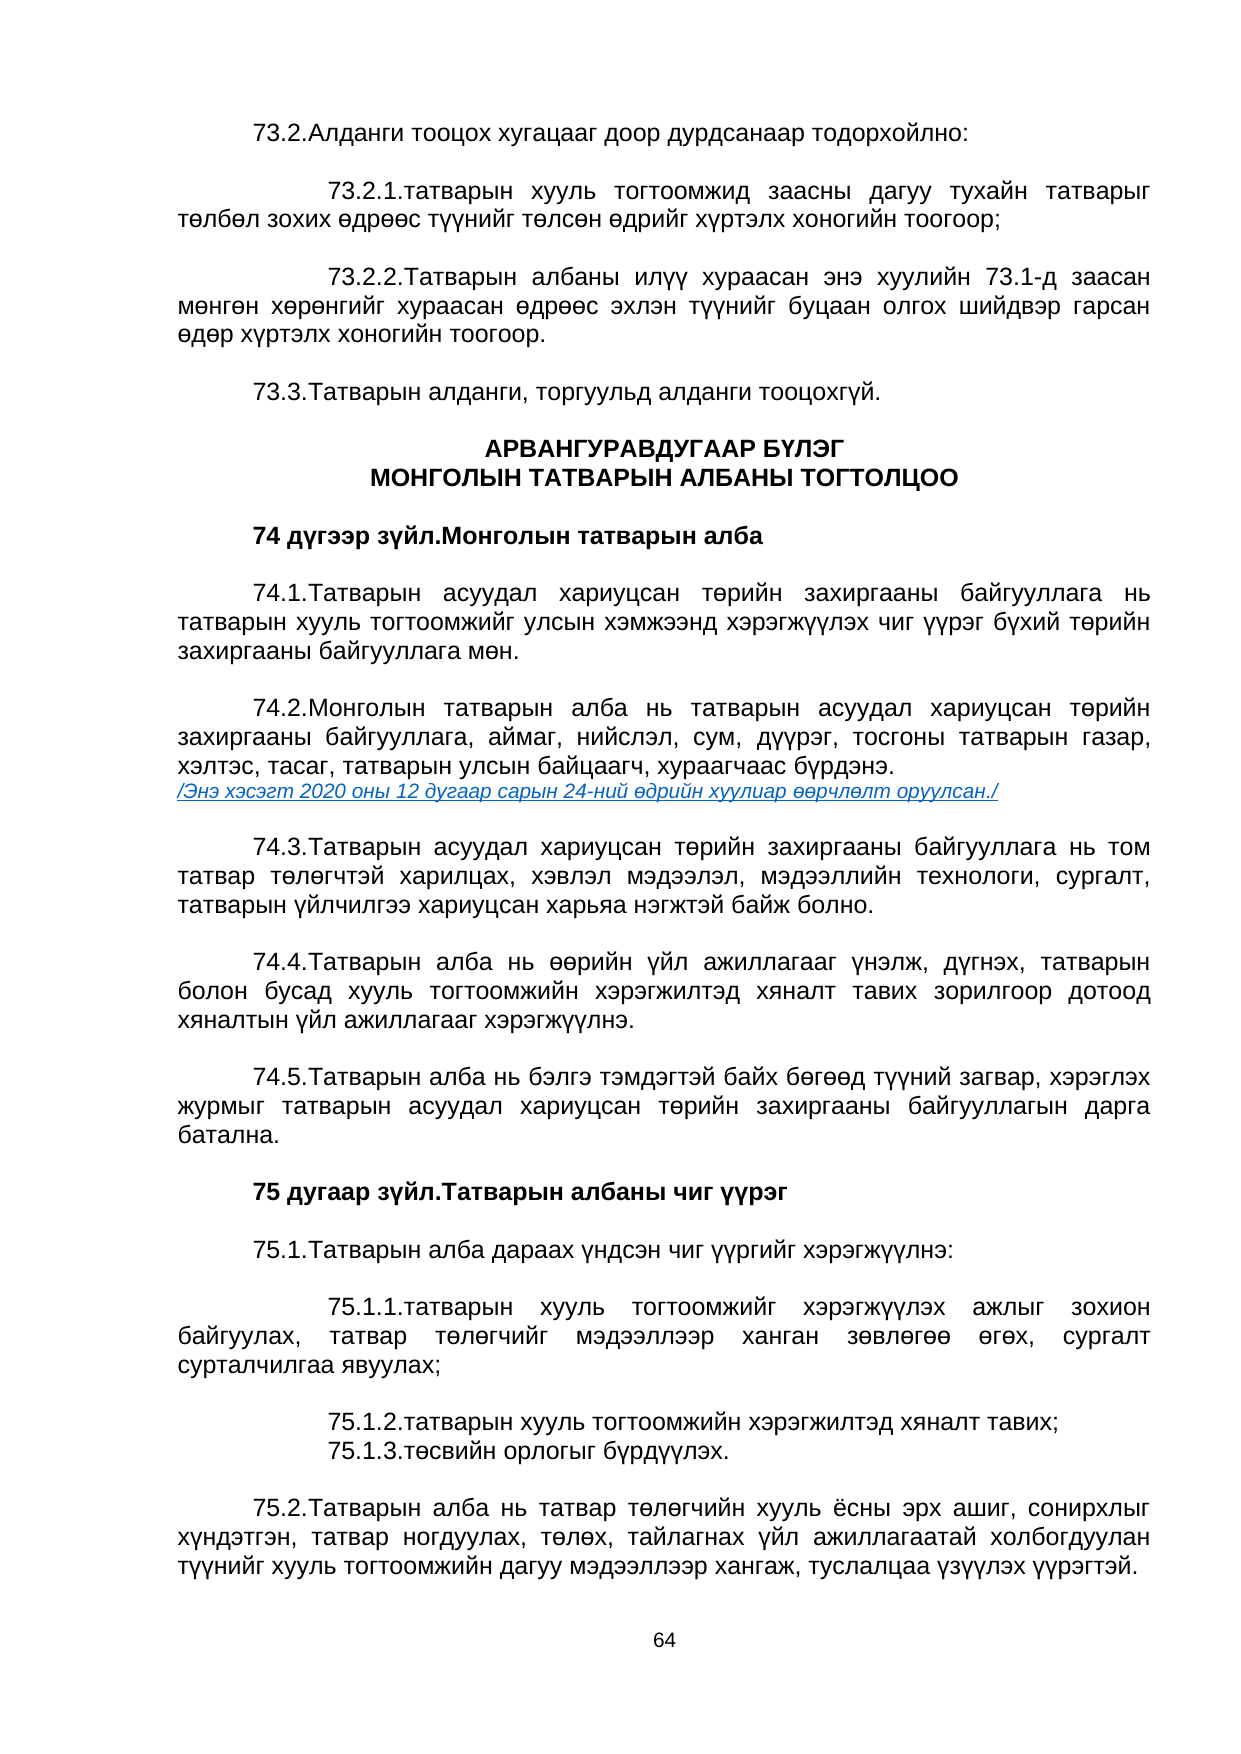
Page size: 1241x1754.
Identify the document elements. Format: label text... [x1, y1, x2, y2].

subtitle 74.5.Татварын алба нь бэлгэ тэмдэгтэй байх бөгөөд түүний загвар, хэрэглэх журмыг татварын асуудал хариуцсан төрийн захиргааны байгууллагын дарга батална. [177, 1062, 1152, 1148]
subtitle 73.2.1.татварын хууль тогтоомжид заасны дагуу тухайн татварыг төлбөл зохих өдрөөс түүнийг төлсөн өдрийг хүртэлх хоногийн тоогоор; [177, 176, 1152, 233]
subtitle 74.2.Монголын татварын алба нь татварын асуудал хариуцсан төрийн захиргааны байгууллага, аймаг, нийслэл, сум, дүүрэг, тосгоны татварын газар, хэлтэс, тасаг, татварын улсын байцаагч, хураагчаас бүрдэнэ. [177, 693, 1152, 779]
subtitle 75 дугаар зүйл.Татварын албаны чиг үүрэг [177, 1177, 1152, 1206]
subtitle 74 дүгээр зүйл.Монголын татварын алба [177, 521, 1152, 549]
subtitle 74.4.Татварын алба нь өөрийн үйл ажиллагааг үнэлж, дүгнэх, татварын болон бусад хууль тогтоомжийн хэрэгжилтэд хяналт тавих зорилгоор дотоод хяналтын үйл ажиллагааг хэрэгжүүлнэ. [177, 947, 1152, 1033]
subtitle 74.1.Татварын асуудал хариуцсан төрийн захиргааны байгууллага нь татварын хууль тогтоомжийг улсын хэмжээнд хэрэгжүүлэх чиг үүрэг бүхий төрийн захиргааны байгууллага мөн. [177, 578, 1152, 664]
subtitle 75.1.1.татварын хууль тогтоомжийг хэрэгжүүлэх ажлыг зохион байгуулах, татвар төлөгчийг мэдээллээр ханган зөвлөгөө өгөх, сургалт сурталчилгаа явуулах; [177, 1292, 1152, 1378]
subtitle 75.1.3.төсвийн орлогыг бүрдүүлэх. [177, 1436, 1152, 1464]
subtitle 73.2.2.Татварын албаны илүү хураасан энэ хуулийн 73.1-д заасан мөнгөн хөрөнгийг хураасан өдрөөс эхлэн түүнийг буцаан олгох шийдвэр гарсан өдөр хүртэлх хоногийн тоогоор. [177, 262, 1152, 348]
text /Энэ хэсэгт 2020 оны 12 дугаар сарын 24-ний өдрийн хуулиар өөрчлөлт оруулсан./ [177, 779, 1152, 803]
subtitle 73.3.Татварын алданги, торгуульд алданги тооцохгүй. [177, 377, 1152, 406]
subtitle 75.1.Татварын алба дараах үндсэн чиг үүргийг хэрэгжүүлнэ: [177, 1234, 1152, 1263]
subtitle 75.1.2.татварын хууль тогтоомжийн хэрэгжилтэд хяналт тавих; [177, 1407, 1152, 1436]
subtitle АРВАНГУРАВДУГААР БҮЛЭГ МОНГОЛЫН ТАТВАРЫН АЛБАНЫ ТОГТОЛЦОО [177, 434, 1152, 492]
subtitle 75.2.Татварын алба нь татвар төлөгчийн хууль ёсны эрх ашиг, сонирхлыг хүндэтгэн, татвар ногдуулах, төлөх, тайлагнах үйл ажиллагаатай холбогдуулан түүнийг хууль тогтоомжийн дагуу мэдээллээр хангаж, туслалцаа үзүүлэх үүрэгтэй. [177, 1493, 1152, 1579]
subtitle 73.2.Алданги тооцох хугацааг доор дурдсанаар тодорхойлно: [177, 118, 1152, 147]
subtitle 74.3.Татварын асуудал хариуцсан төрийн захиргааны байгууллага нь том татвар төлөгчтэй харилцах, хэвлэл мэдээлэл, мэдээллийн технологи, сургалт, татварын үйлчилгээ хариуцсан харьяа нэгжтэй байж болно. [177, 832, 1152, 918]
